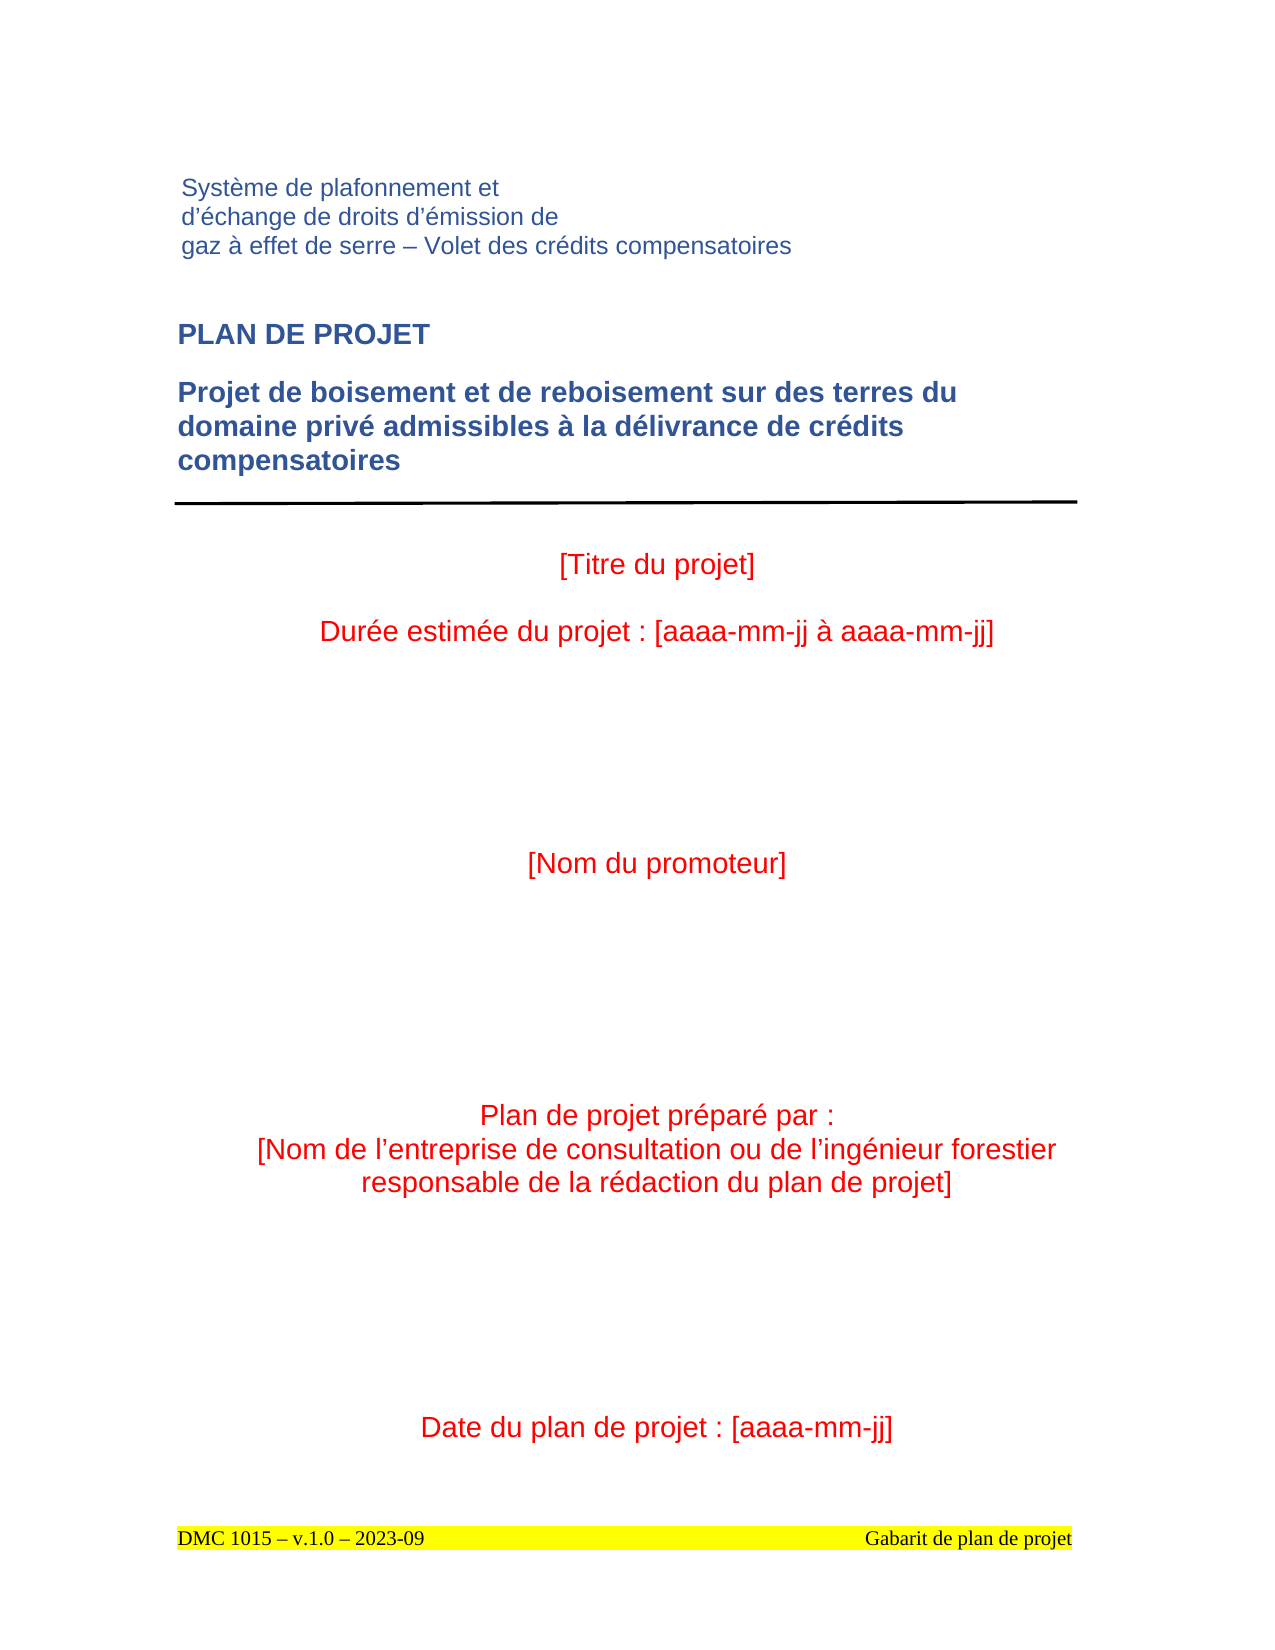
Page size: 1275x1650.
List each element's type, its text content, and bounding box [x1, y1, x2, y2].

text Plan de projet préparé par : [177, 1098, 1137, 1132]
text Date du plan de projet : [aaaa-mm-jj] [177, 1410, 1137, 1444]
text Durée estimée du projet : [aaaa-mm-jj à aaaa-mm-jj] [177, 614, 1137, 648]
text [Titre du projet] [177, 509, 1137, 581]
text [Nom de l’entreprise de consultation ou de l’ingénieur forestier responsable de la rédaction du plan de projet] [177, 1132, 1137, 1199]
text [Nom du promoteur] [177, 846, 1137, 879]
